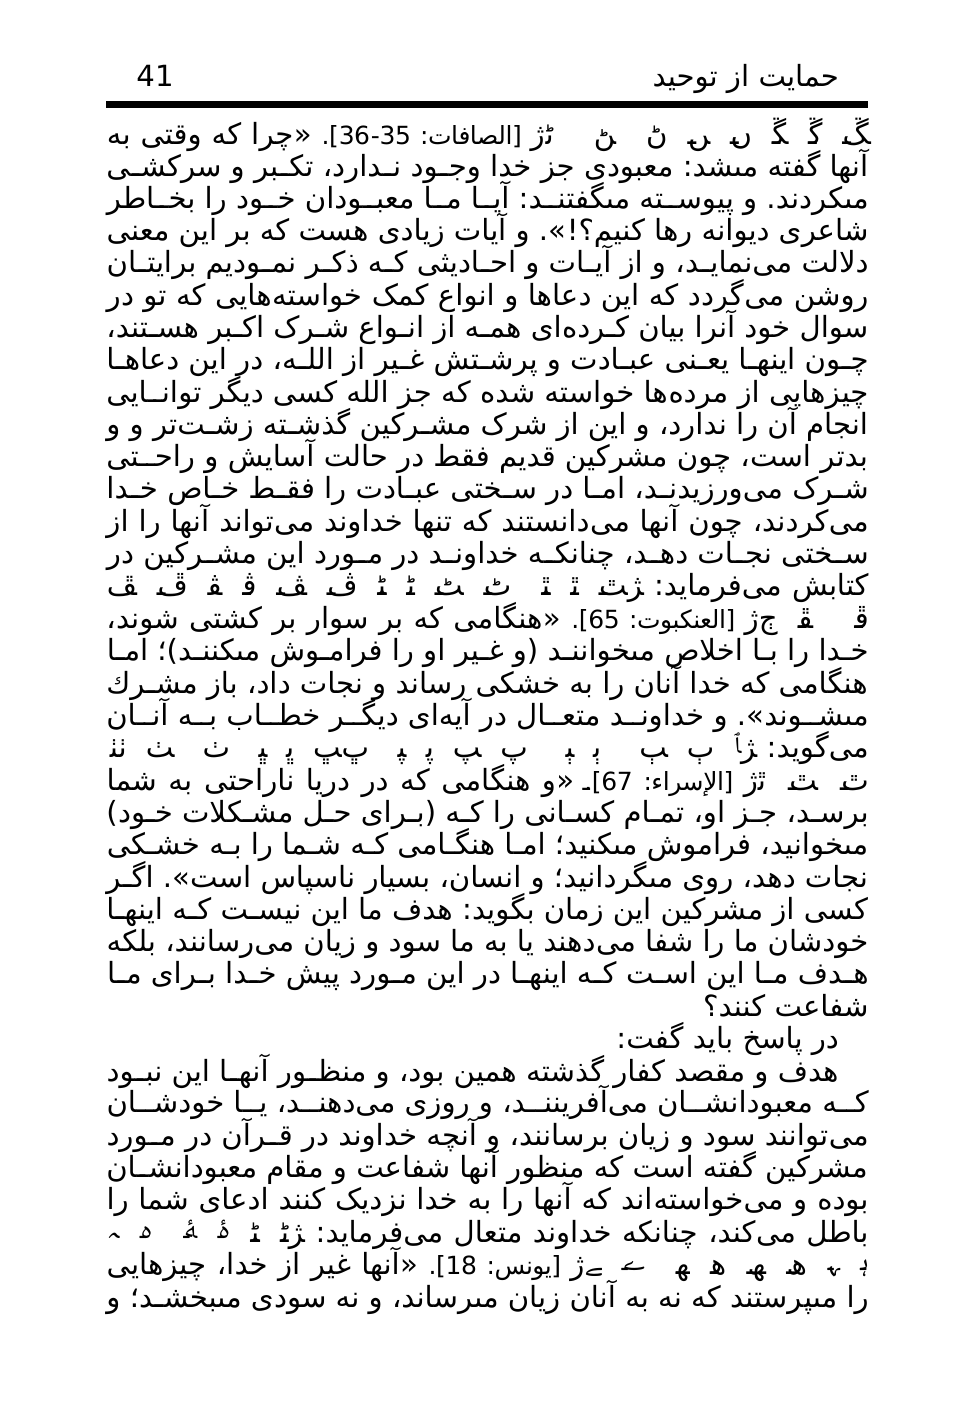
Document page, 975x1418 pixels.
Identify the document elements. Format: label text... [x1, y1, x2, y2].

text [106, 118, 869, 1023]
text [106, 1055, 869, 1314]
text در پاسخ باید گفت: [106, 1023, 869, 1055]
